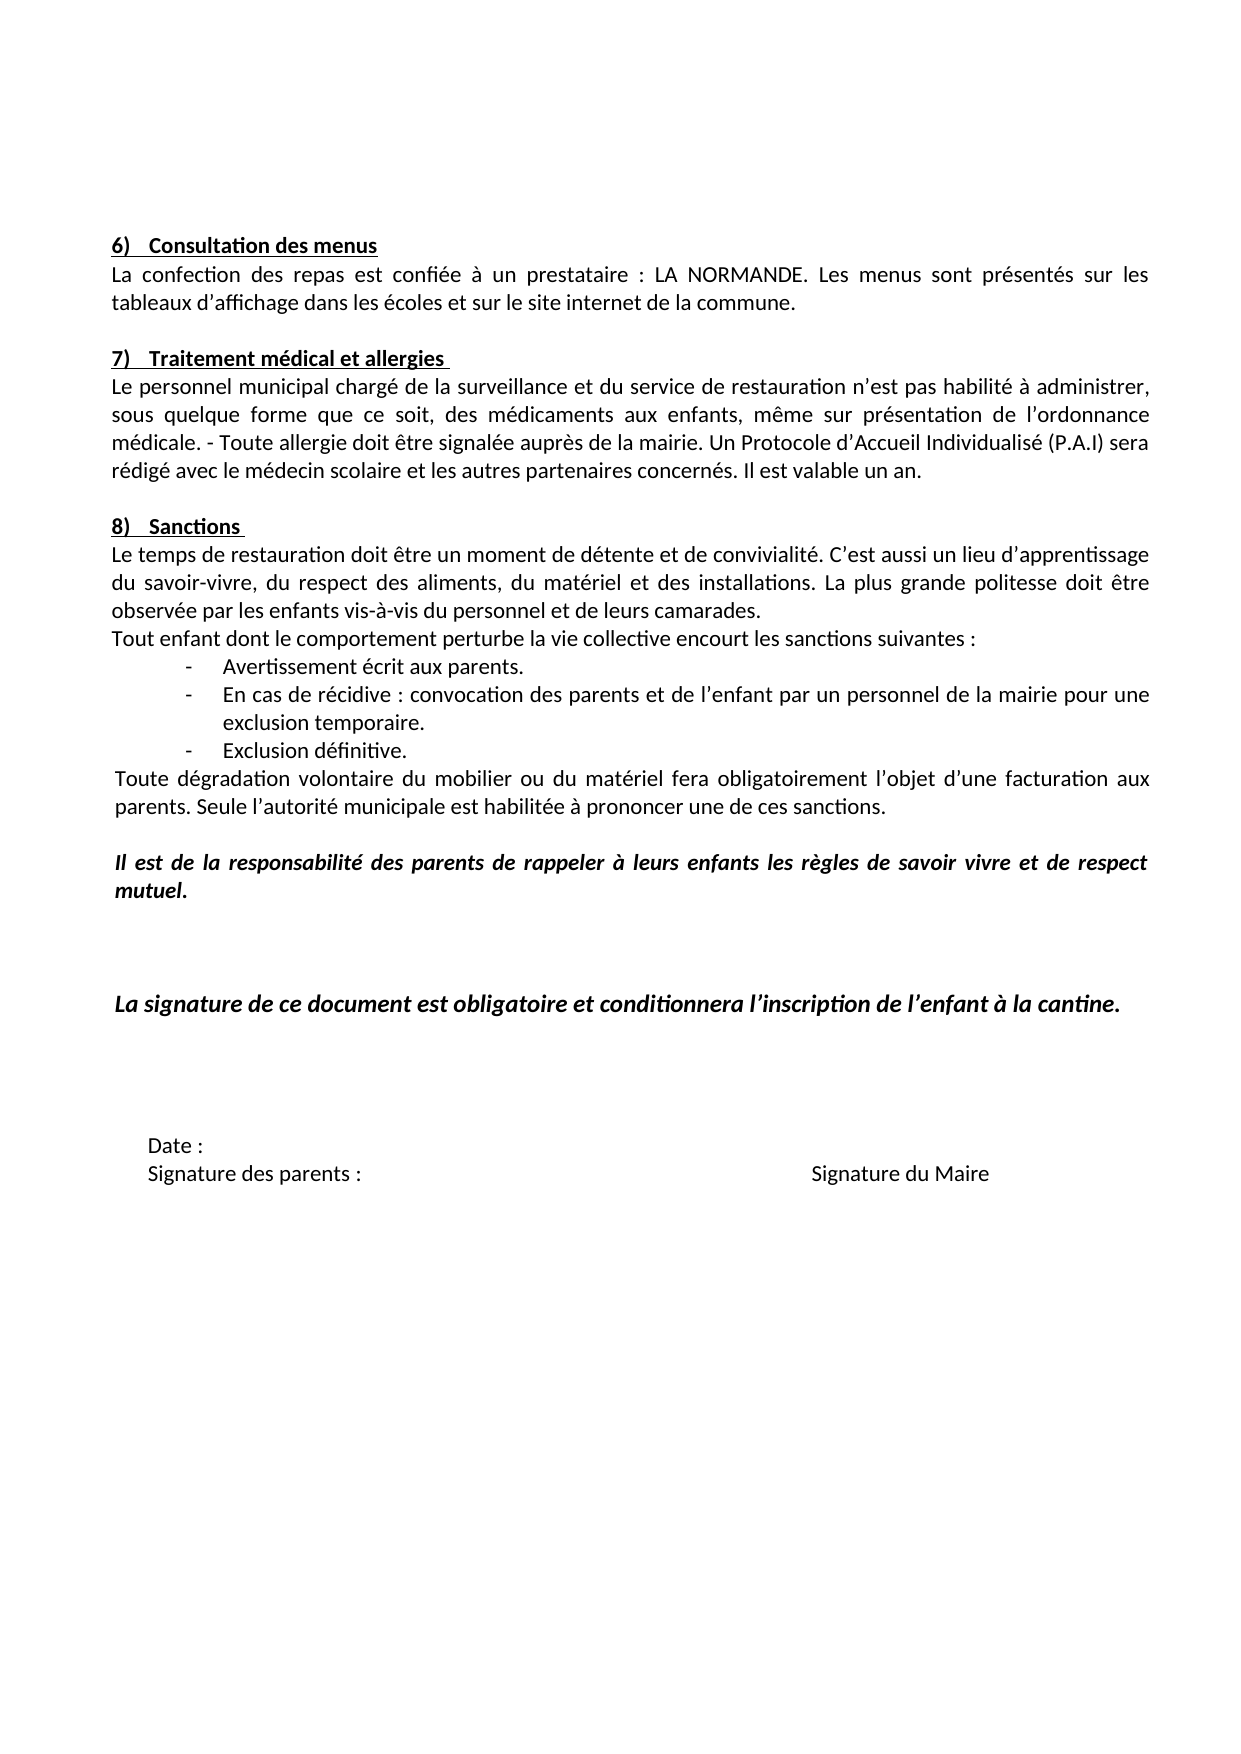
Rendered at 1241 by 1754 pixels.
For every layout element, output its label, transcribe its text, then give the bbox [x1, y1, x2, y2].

list Sanctions [111, 512, 1152, 540]
text Signature des parents : Signature du Maire [74, 1159, 1152, 1187]
list Il est de la responsabilité des parents de rappeler à leurs enfants les règles de savoir vivre et de respect mutuel. [114, 848, 1152, 904]
text Le temps de restauration doit être un moment de détente et de convivialité. C’est aussi un lieu d’apprentissage du savoir-vivre, du respect des aliments, du matériel et des installations. La plus grande politesse doit être observée par les enfants vis-à-vis du personnel et de leurs camarades. [111, 540, 1152, 624]
text La confection des repas est confiée à un prestataire : LA NORMANDE. Les menus sont présentés sur les tableaux d’affichage dans les écoles et sur le site internet de la commune. [111, 260, 1152, 316]
text Date : [148, 1131, 1152, 1159]
text Le personnel municipal chargé de la surveillance et du service de restauration n’est pas habilité à administrer, sous quelque forme que ce soit, des médicaments aux enfants, même sur présentation de l’ordonnance médicale. - Toute allergie doit être signalée auprès de la mairie. Un Protocole d’Accueil Individualisé (P.A.I) sera rédigé avec le médecin scolaire et les autres partenaires concernés. Il est valable un an. [111, 372, 1152, 484]
text Toute dégradation volontaire du mobilier ou du matériel fera obligatoirement l’objet d’une facturation aux parents. Seule l’autorité municipale est habilitée à prononcer une de ces sanctions. [114, 764, 1152, 820]
list Exclusion définitive. [185, 736, 1152, 764]
list En cas de récidive : convocation des parents et de l’enfant par un personnel de la mairie pour une exclusion temporaire. [185, 680, 1152, 736]
text Tout enfant dont le comportement perturbe la vie collective encourt les sanctions suivantes : [111, 624, 1152, 652]
list Traitement médical et allergies [111, 344, 1152, 372]
list La signature de ce document est obligatoire et conditionnera l’inscription de l’enfant à la cantine. [114, 988, 1152, 1019]
list Consultation des menus [111, 232, 1152, 260]
list Avertissement écrit aux parents. [185, 652, 1152, 680]
